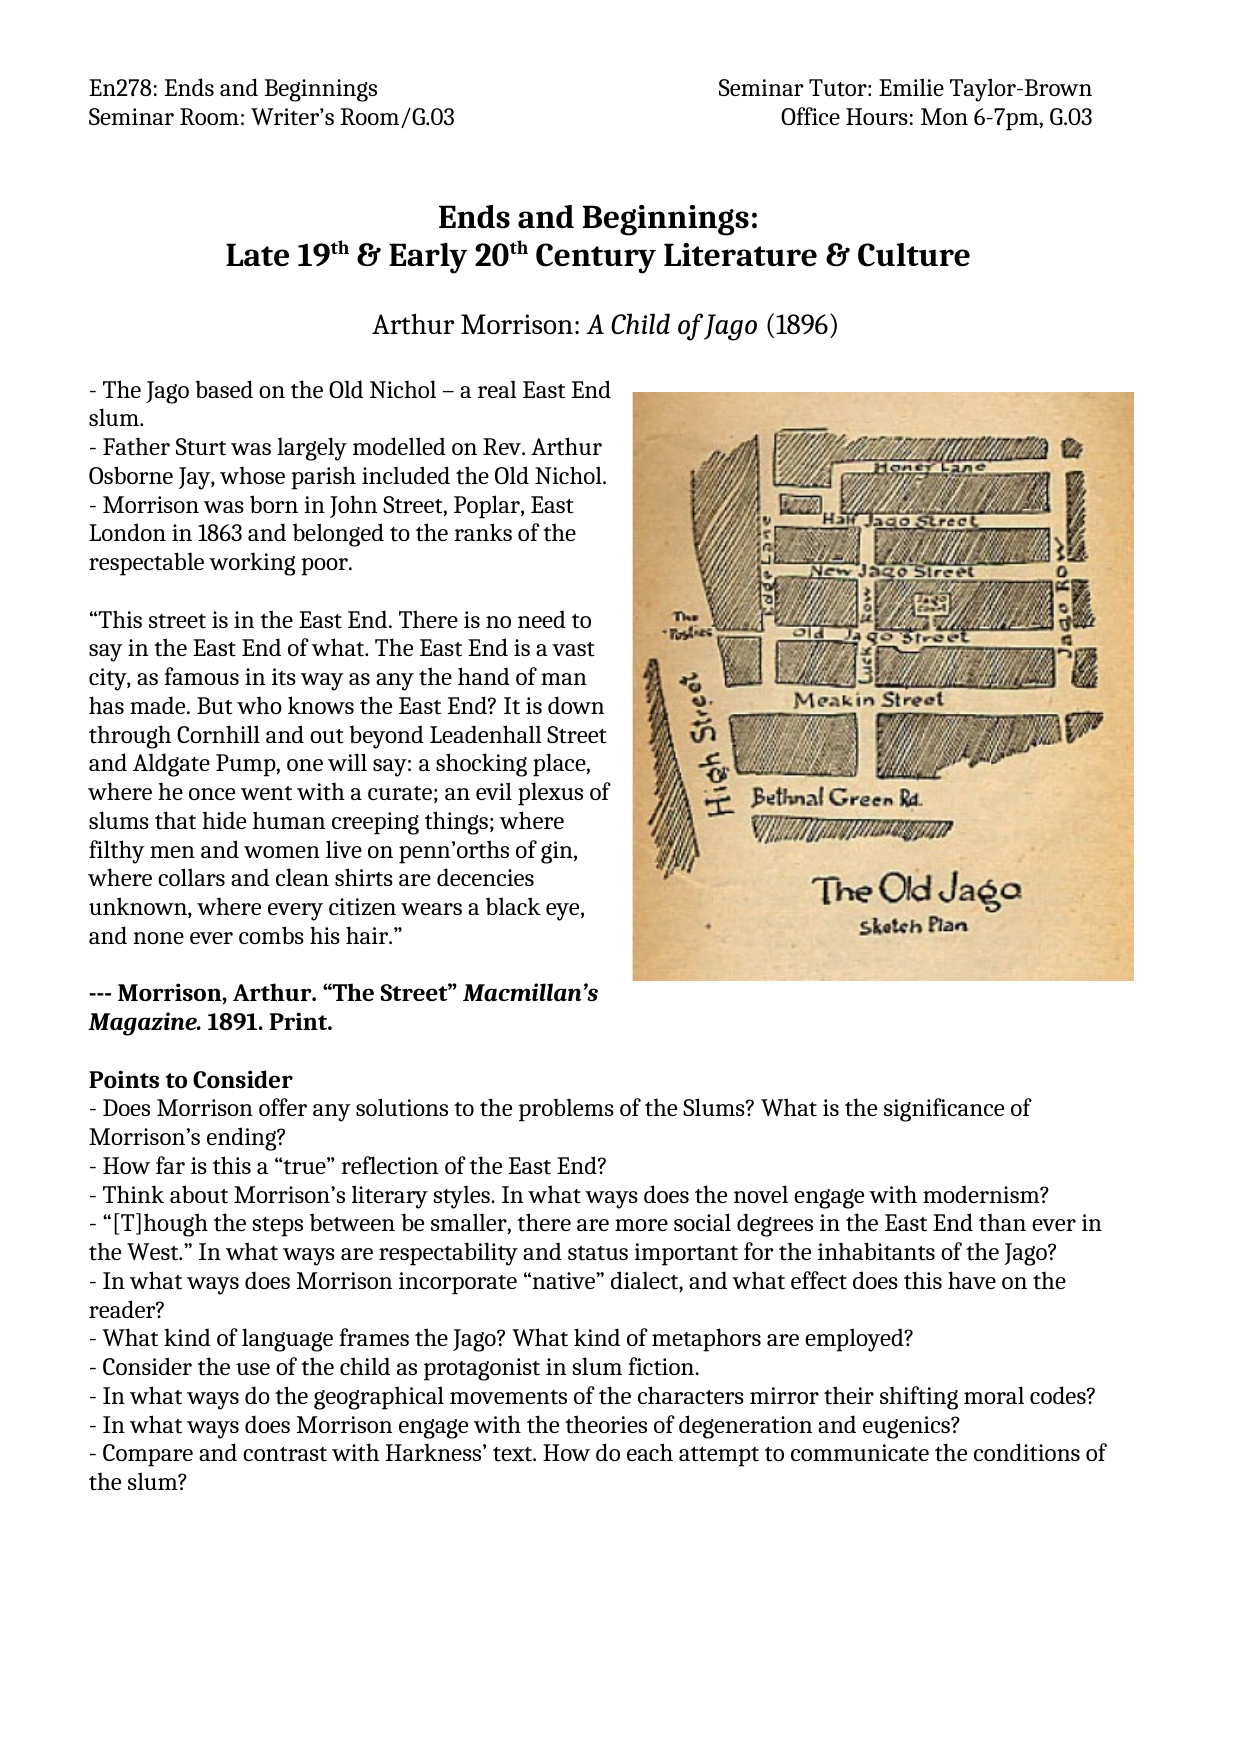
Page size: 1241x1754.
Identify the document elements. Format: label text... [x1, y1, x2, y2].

text - What kind of language frames the Jago? What kind of metaphors are employed? [89, 1324, 1123, 1353]
text Arthur Morrison: A Child of Jago (1896) [89, 308, 1123, 342]
text - Compare and contrast with Harkness’ text. How do each attempt to communicate the conditions of the slum? [89, 1439, 1123, 1497]
text - In what ways does Morrison engage with the theories of degeneration and eugenics? [89, 1411, 1123, 1439]
text - The Jago based on the Old Nichol – a real East End slum. [89, 376, 1123, 433]
text Points to Consider [89, 1066, 1123, 1094]
text - How far is this a “true” reflection of the East End? [89, 1152, 1123, 1181]
text - Consider the use of the child as protagonist in slum fiction. [89, 1353, 1123, 1382]
text - “[T]hough the steps between be smaller, there are more social degrees in the East End than ever in the West.” In what ways are respectability and status important for the inhabitants of the Jago? [89, 1209, 1123, 1267]
text - In what ways does Morrison incorporate “native” dialect, and what effect does this have on the reader? [89, 1267, 1123, 1324]
text - Think about Morrison’s literary styles. In what ways does the novel engage with modernism? [89, 1181, 1123, 1209]
text - Does Morrison offer any solutions to the problems of the Slums? What is the significance of Morrison’s ending? [89, 1094, 1123, 1152]
text - In what ways do the geographical movements of the characters mirror their shifting moral codes? [89, 1382, 1123, 1411]
text --- Morrison, Arthur. “The Street” Macmillan’s Magazine. 1891. Print. [89, 979, 1123, 1037]
picture [632, 392, 1134, 981]
text “This street is in the East End. There is no need to say in the East End of what. The East End is a vast city, as famous in its way as any the hand of man has made. But who knows the East End? It is down through Cornhill and out beyond Leadenhall Street and Aldgate Pump, one will say: a shocking place, where he once went with a curate; an evil plexus of slums that hide human creeping things; where filthy men and women live on penn’orths of gin, where collars and clean shirts are decencies unknown, where every citizen wears a black eye, and none ever combs his hair.” [89, 606, 632, 951]
text Ends and Beginnings: [74, 198, 1123, 237]
text - Morrison was born in John Street, Poplar, East London in 1863 and belonged to the ranks of the respectable working poor. [89, 491, 632, 577]
text Late 19th & Early 20th Century Literature & Culture [74, 237, 1123, 275]
text - Father Sturt was largely modelled on Rev. Arthur Osborne Jay, whose parish included the Old Nichol. [89, 433, 632, 491]
